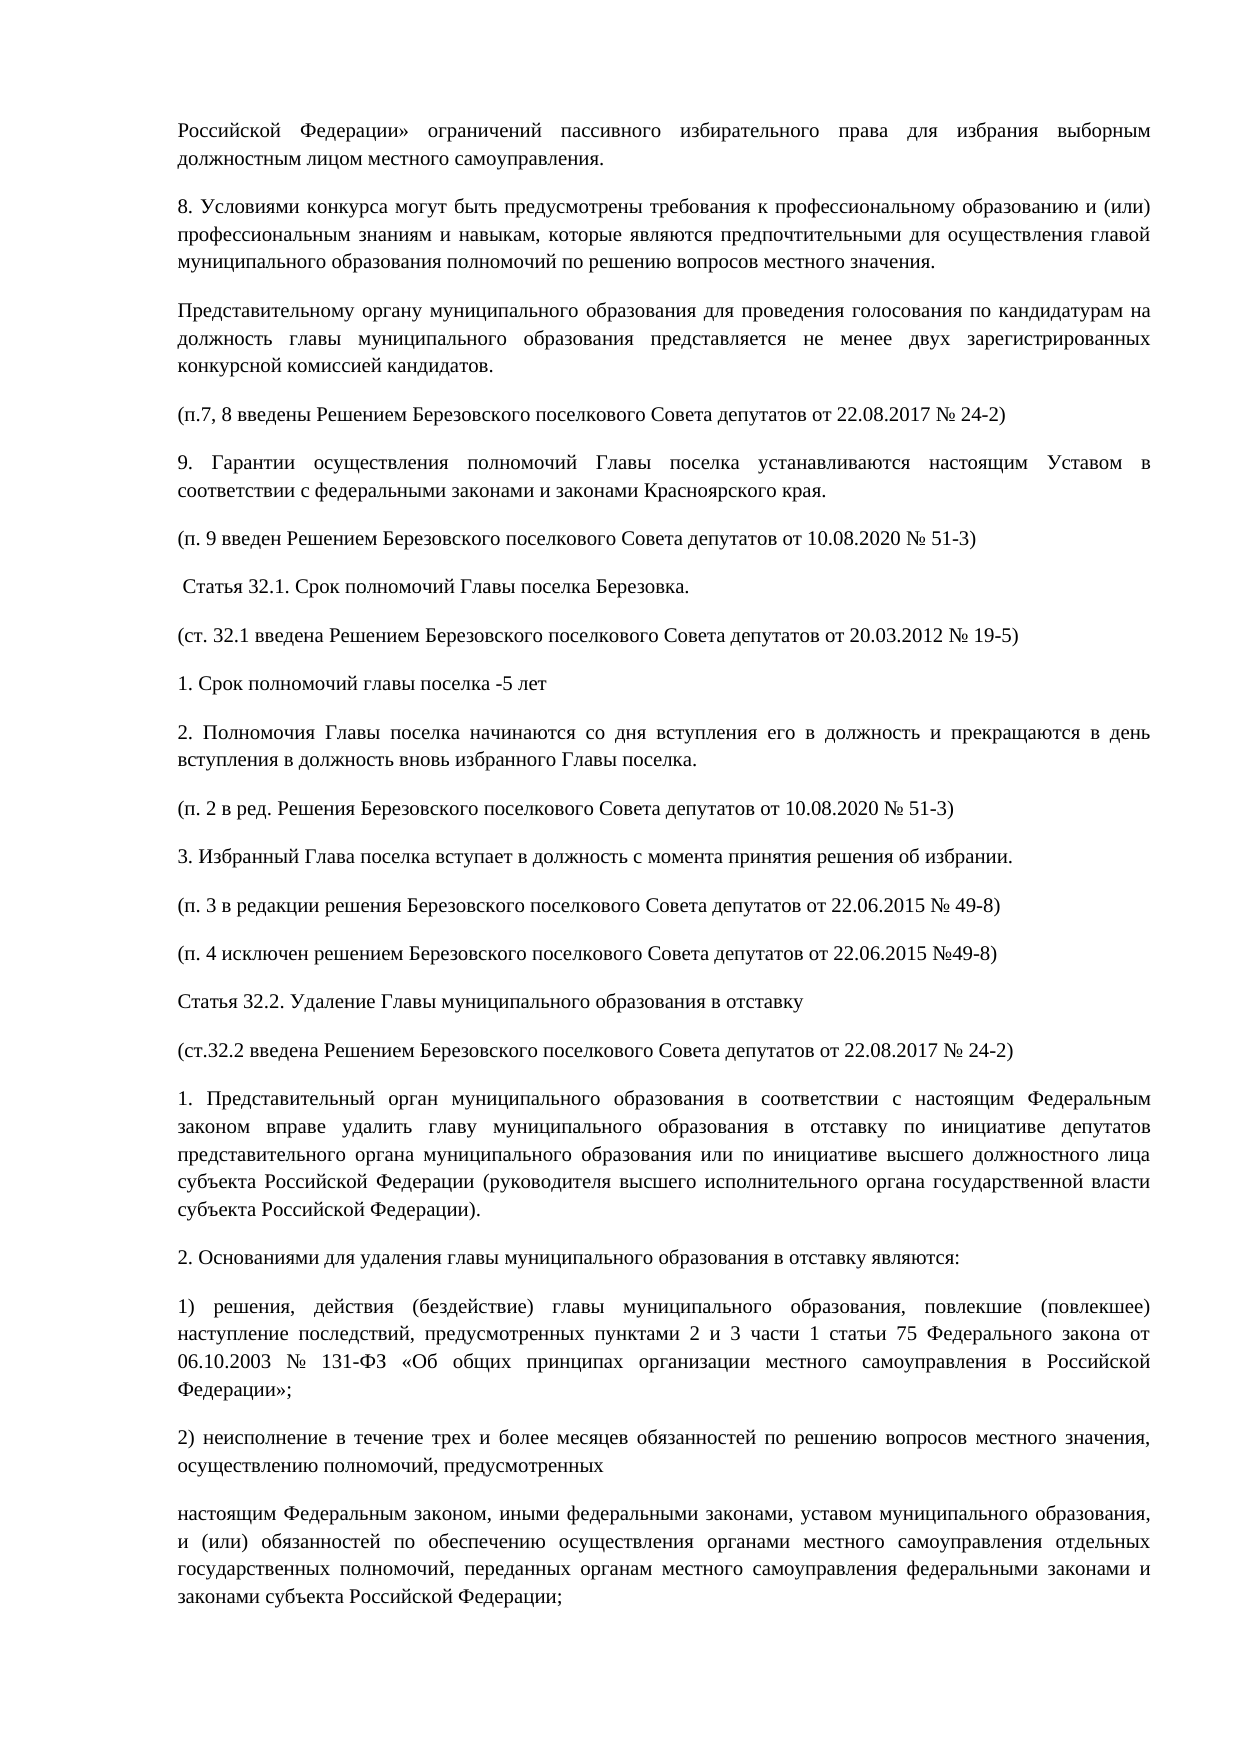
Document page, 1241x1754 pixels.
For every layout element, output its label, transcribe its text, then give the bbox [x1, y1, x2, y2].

text Представительному органу муниципального образования для проведения голосования по кандидатурам на должность главы муниципального образования представляется не менее двух зарегистрированных конкурсной комиссией кандидатов. [177, 298, 1152, 377]
text (п. 4 исключен решением Березовского поселкового Совета депутатов от 22.06.2015 №49-8) [177, 941, 1152, 965]
text (п. 9 введен Решением Березовского поселкового Совета депутатов от 10.08.2020 № 51-3) [177, 526, 1152, 550]
text (п. 2 в ред. Решения Березовского поселкового Совета депутатов от 10.08.2020 № 51-3) [177, 796, 1152, 820]
text (ст. 32.1 введена Решением Березовского поселкового Совета депутатов от 20.03.2012 № 19-5) [177, 623, 1152, 647]
text 3. Избранный Глава поселка вступает в должность с момента принятия решения об избрании. [177, 844, 1152, 868]
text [177, 118, 1152, 170]
text 1. Срок полномочий главы поселка -5 лет [177, 671, 1152, 695]
text 2) неисполнение в течение трех и более месяцев обязанностей по решению вопросов местного значения, осуществлению полномочий, предусмотренных [177, 1425, 1152, 1477]
text Статья 32.2. Удаление Главы муниципального образования в отставку [177, 989, 1152, 1013]
text 2. Полномочия Главы поселка начинаются со дня вступления его в должность и прекращаются в день вступления в должность вновь избранного Главы поселка. [177, 720, 1152, 771]
text (ст.32.2 введена Решением Березовского поселкового Совета депутатов от 22.08.2017 № 24-2) [177, 1038, 1152, 1062]
text 8. Условиями конкурса могут быть предусмотрены требования к профессиональному образованию и (или) профессиональным знаниям и навыкам, которые являются предпочтительными для осуществления главой муниципального образования полномочий по решению вопросов местного значения. [177, 194, 1152, 273]
text (п.7, 8 введены Решением Березовского поселкового Совета депутатов от 22.08.2017 № 24-2) [177, 401, 1152, 426]
text 2. Основаниями для удаления главы муниципального образования в отставку являются: [177, 1245, 1152, 1269]
text Статья 32.1. Срок полномочий Главы поселка Березовка. [177, 574, 1152, 598]
text 1. Представительный орган муниципального образования в соответствии с настоящим Федеральным законом вправе удалить главу муниципального образования в отставку по инициативе депутатов представительного органа муниципального образования или по инициативе высшего должностного лица субъекта Российской Федерации (руководителя высшего исполнительного органа государственной власти субъекта Российской Федерации). [177, 1086, 1152, 1221]
text настоящим Федеральным законом, иными федеральными законами, уставом муниципального образования, и (или) обязанностей по обеспечению осуществления органами местного самоуправления отдельных государственных полномочий, переданных органам местного самоуправления федеральными законами и законами субъекта Российской Федерации; [177, 1501, 1152, 1608]
text (п. 3 в редакции решения Березовского поселкового Совета депутатов от 22.06.2015 № 49-8) [177, 893, 1152, 917]
text 9. Гарантии осуществления полномочий Главы поселка устанавливаются настоящим Уставом в соответствии с федеральными законами и законами Красноярского края. [177, 450, 1152, 502]
text 1) решения, действия (бездействие) главы муниципального образования, повлекшие (повлекшее) наступление последствий, предусмотренных пунктами 2 и 3 части 1 статьи 75 Федерального закона от 06.10.2003 № 131-ФЗ «Об общих принципах организации местного самоуправления в Российской Федерации»; [177, 1294, 1152, 1401]
